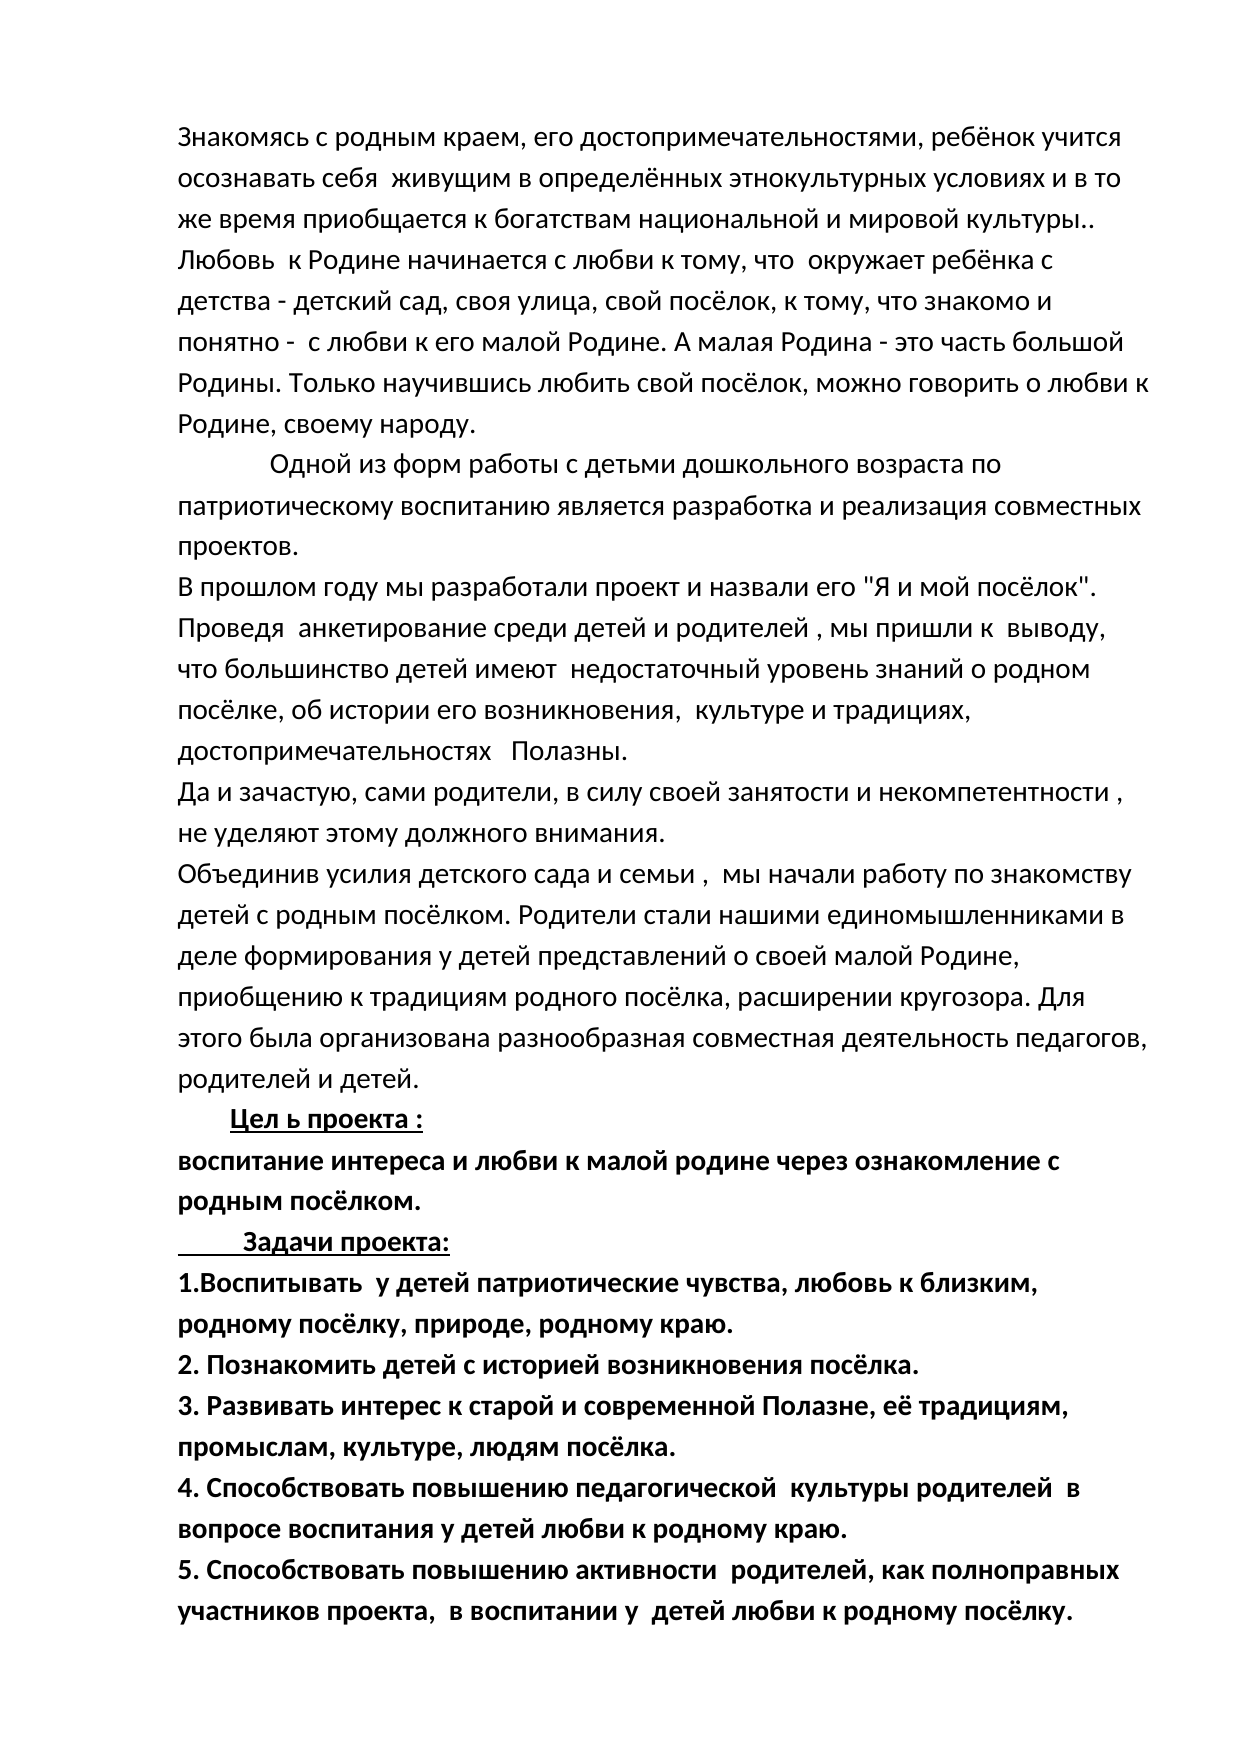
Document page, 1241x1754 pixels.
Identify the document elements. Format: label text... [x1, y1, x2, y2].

text 2. Познакомить детей с историей возникновения посёлка. [177, 1346, 1152, 1382]
text Одной из форм работы с детьми дошкольного возраста по патриотическому воспитанию является разработка и реализация совместных проектов. [177, 446, 1152, 563]
text Знакомясь с родным краем, его достопримечательностями, ребёнок учится осознавать себя живущим в определённых этнокультурных условиях и в то же время приобщается к богатствам национальной и мировой культуры.. [177, 118, 1152, 236]
text Цел ь проекта : [177, 1101, 1152, 1136]
text 3. Развивать интерес к старой и современной Полазне, её традициям, промыслам, культуре, людям посёлка. [177, 1387, 1152, 1464]
text Да и зачастую, сами родители, в силу своей занятости и некомпетентности , не уделяют этому должного внимания. [177, 773, 1152, 850]
text 1.Воспитывать у детей патриотические чувства, любовь к близким, родному посёлку, природе, родному краю. [177, 1264, 1152, 1341]
text воспитание интереса и любви к малой родине через ознакомление с родным посёлком. [177, 1142, 1152, 1218]
text В прошлом году мы разработали проект и назвали его "Я и мой посёлок". [177, 568, 1152, 604]
text Любовь к Родине начинается с любви к тому, что окружает ребёнка с детства - детский сад, своя улица, свой посёлок, к тому, что знакомо и понятно - с любви к его малой Родине. А малая Родина - это часть большой Родины. Только научившись любить свой посёлок, можно говорить о любви к Родине, своему народу. [177, 241, 1152, 440]
text Объединив усилия детского сада и семьи , мы начали работу по знакомству детей с родным посёлком. Родители стали нашими единомышленниками в деле формирования у детей представлений о своей малой Родине, приобщению к традициям родного посёлка, расширении кругозора. Для этого была организована разнообразная совместная деятельность педагогов, родителей и детей. [177, 855, 1152, 1095]
text Задачи проекта: [177, 1223, 1152, 1259]
text Проведя анкетирование среди детей и родителей , мы пришли к выводу, что большинство детей имеют недостаточный уровень знаний о родном посёлке, об истории его возникновения, культуре и традициях, достопримечательностях Полазны. [177, 609, 1152, 768]
text 4. Способствовать повышению педагогической культуры родителей в вопросе воспитания у детей любви к родному краю. [177, 1469, 1152, 1546]
text 5. Способствовать повышению активности родителей, как полноправных участников проекта, в воспитании у детей любви к родному посёлку. [177, 1551, 1152, 1627]
